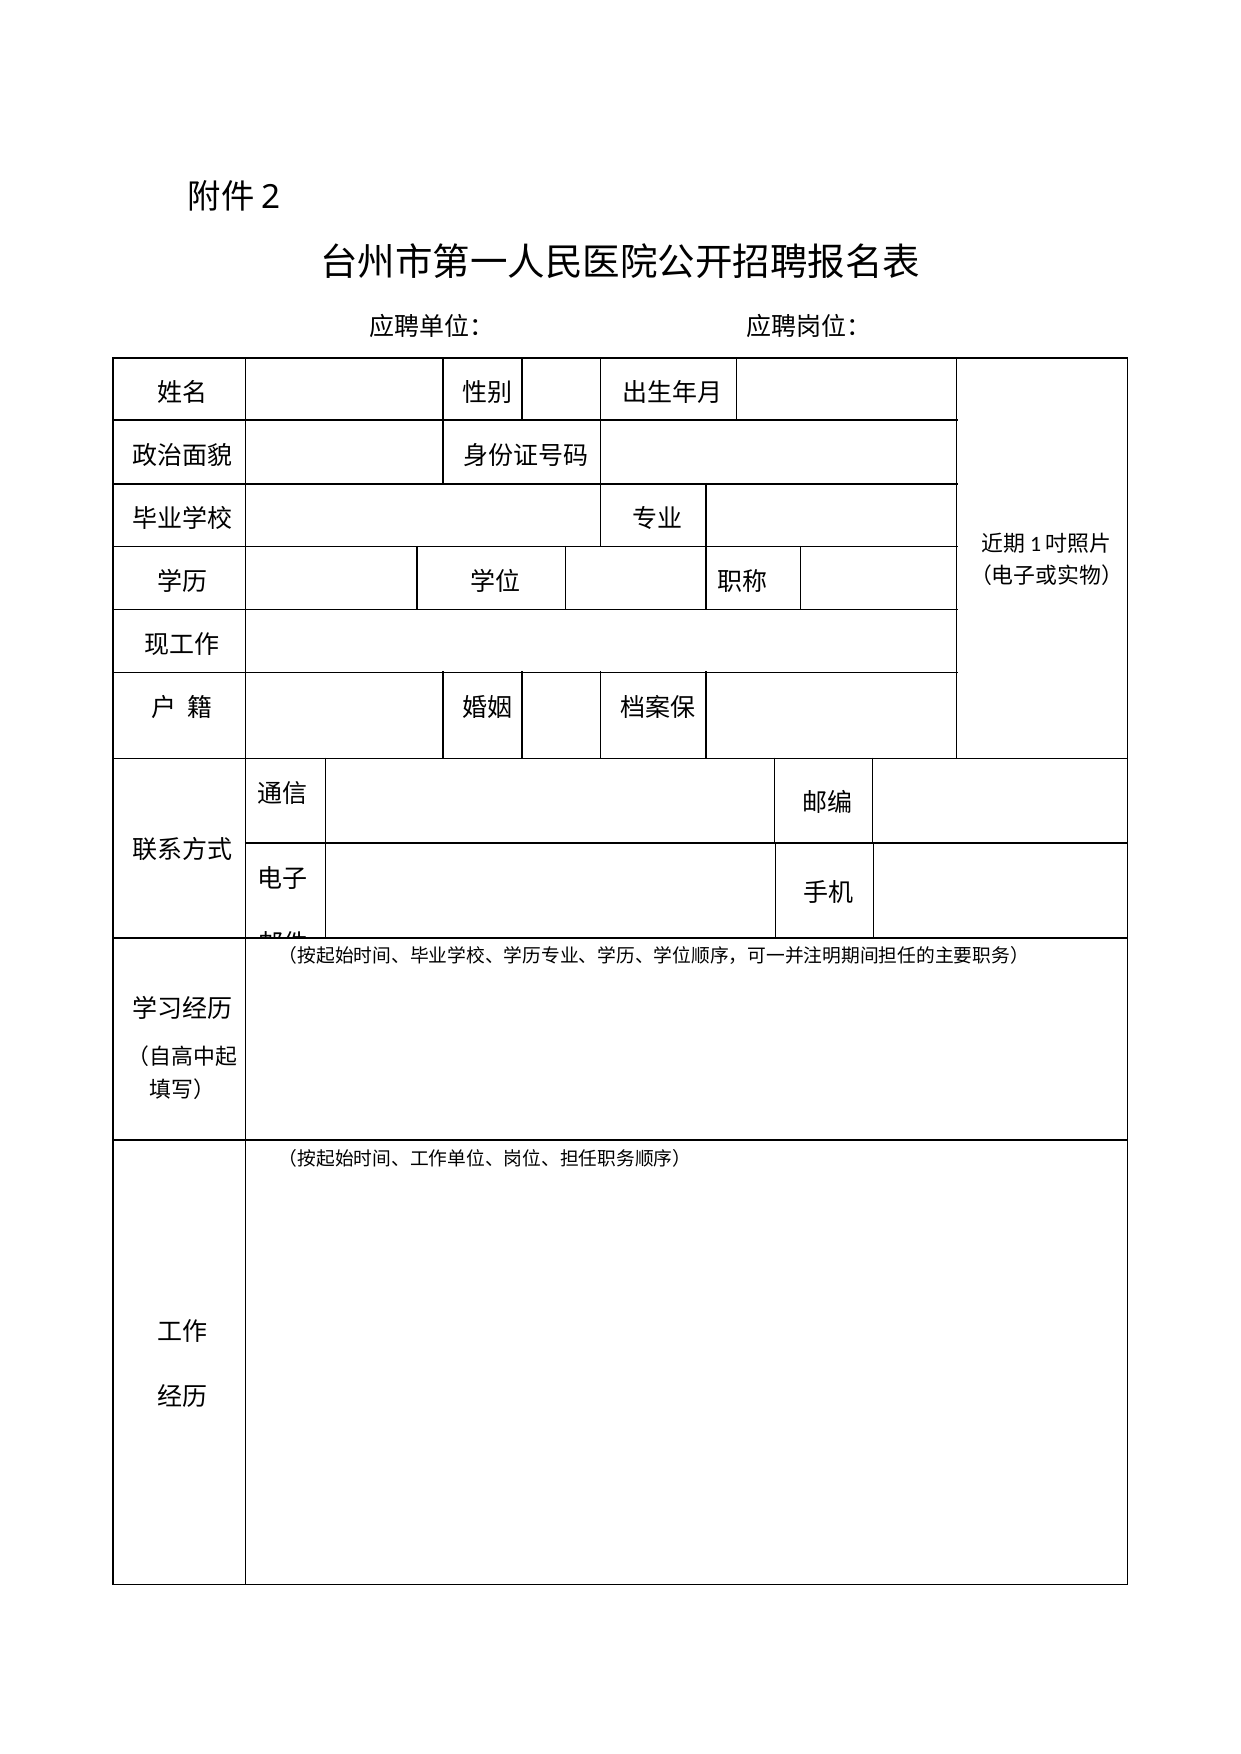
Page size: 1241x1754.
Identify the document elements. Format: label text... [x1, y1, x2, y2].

table_cell 婚姻状况 [444, 673, 521, 757]
table_header 性别 [444, 359, 521, 419]
table_cell （按起始时间、毕业学校、学历专业、学历、学位顺序，可一并注明期间担任的主要职务） [246, 939, 1127, 1139]
table_cell [801, 547, 956, 608]
table_cell 电子邮件 [246, 844, 325, 937]
table_cell 通信地址 [246, 759, 325, 842]
table_cell 邮编 [775, 759, 872, 842]
table_header 近期1吋照片 （电子或实物） [957, 359, 1127, 757]
table_cell 户 籍 所在地 [114, 673, 245, 757]
table_cell 学历 [114, 547, 245, 608]
table_cell 工作 经历 [114, 1141, 245, 1583]
table_cell [246, 485, 600, 546]
table_cell [246, 673, 442, 757]
table_cell [523, 673, 600, 757]
table_cell [326, 844, 775, 937]
text 应聘单位： 应聘岗位： [209, 292, 1031, 357]
table_cell 学习经历（自高中起填写） [114, 939, 245, 1139]
table_cell 毕业学校 [114, 485, 245, 546]
table_header 姓名 [114, 359, 245, 419]
table_cell [246, 421, 442, 483]
table_header 出生年月 [601, 359, 736, 419]
table_cell 职称 [707, 547, 800, 608]
table_cell （按起始时间、工作单位、岗位、担任职务顺序） [246, 1141, 1127, 1583]
table_cell [246, 610, 956, 671]
table_cell 档案保管单位 [601, 673, 705, 757]
table_cell [566, 547, 705, 608]
table_cell [874, 844, 1127, 937]
table_cell [873, 759, 1127, 842]
table_cell 专业 [601, 485, 705, 546]
table_cell 联系方式 [114, 759, 245, 937]
table_cell 现工作 单位 [114, 610, 245, 671]
text 台州市第一人民医院公开招聘报名表 [209, 227, 1031, 292]
table_cell [601, 421, 956, 483]
table_header [737, 359, 956, 419]
table_cell [707, 673, 956, 757]
table_header [523, 359, 600, 419]
table_cell 手机 [776, 844, 873, 937]
table_cell [326, 759, 774, 842]
table_cell [707, 485, 956, 546]
table_cell [246, 547, 416, 608]
text 附件2 [187, 162, 1031, 227]
table_header [246, 359, 442, 419]
table_cell 政治面貌 [114, 421, 245, 483]
table_cell 身份证号码 [444, 421, 600, 483]
table_cell 学位 [418, 547, 565, 608]
